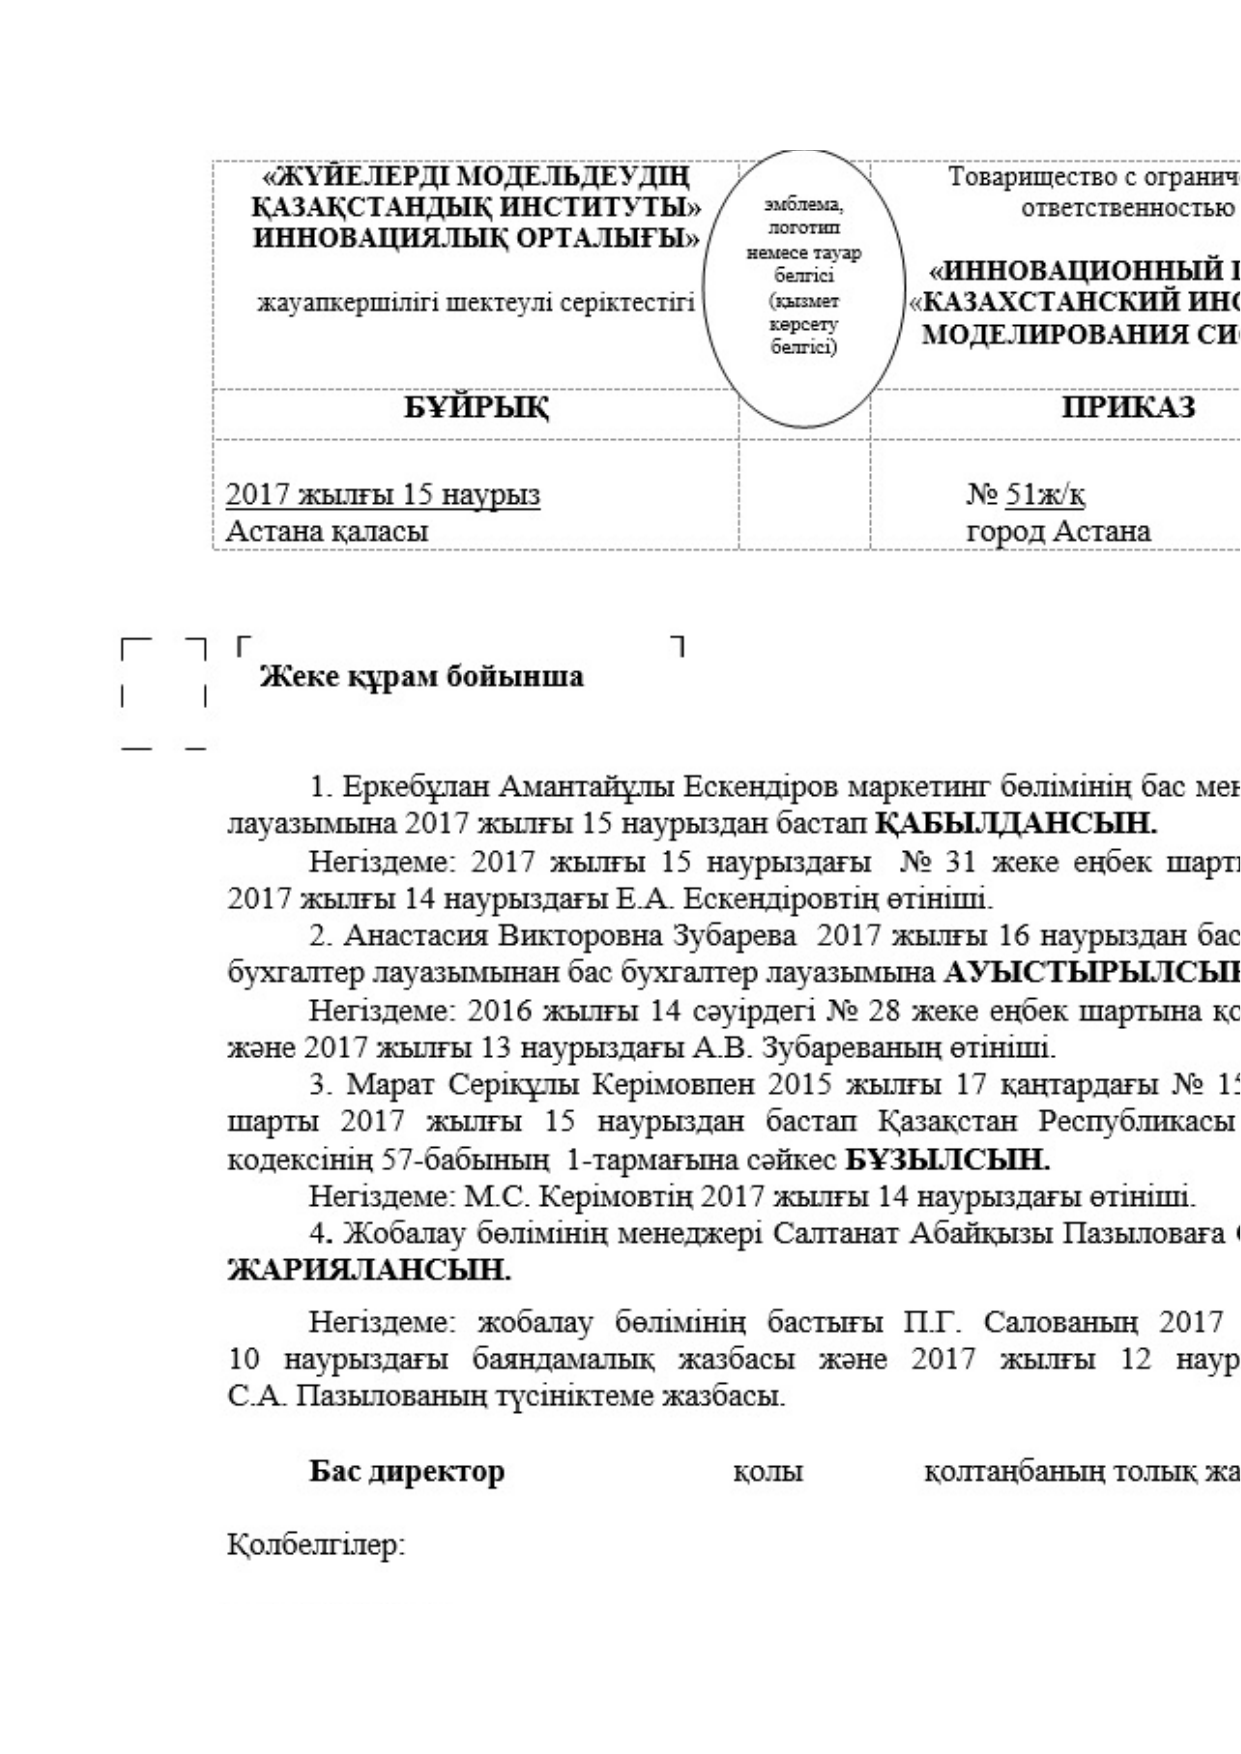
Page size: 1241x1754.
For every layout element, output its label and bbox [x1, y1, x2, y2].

picture [112, 150, 1241, 1604]
